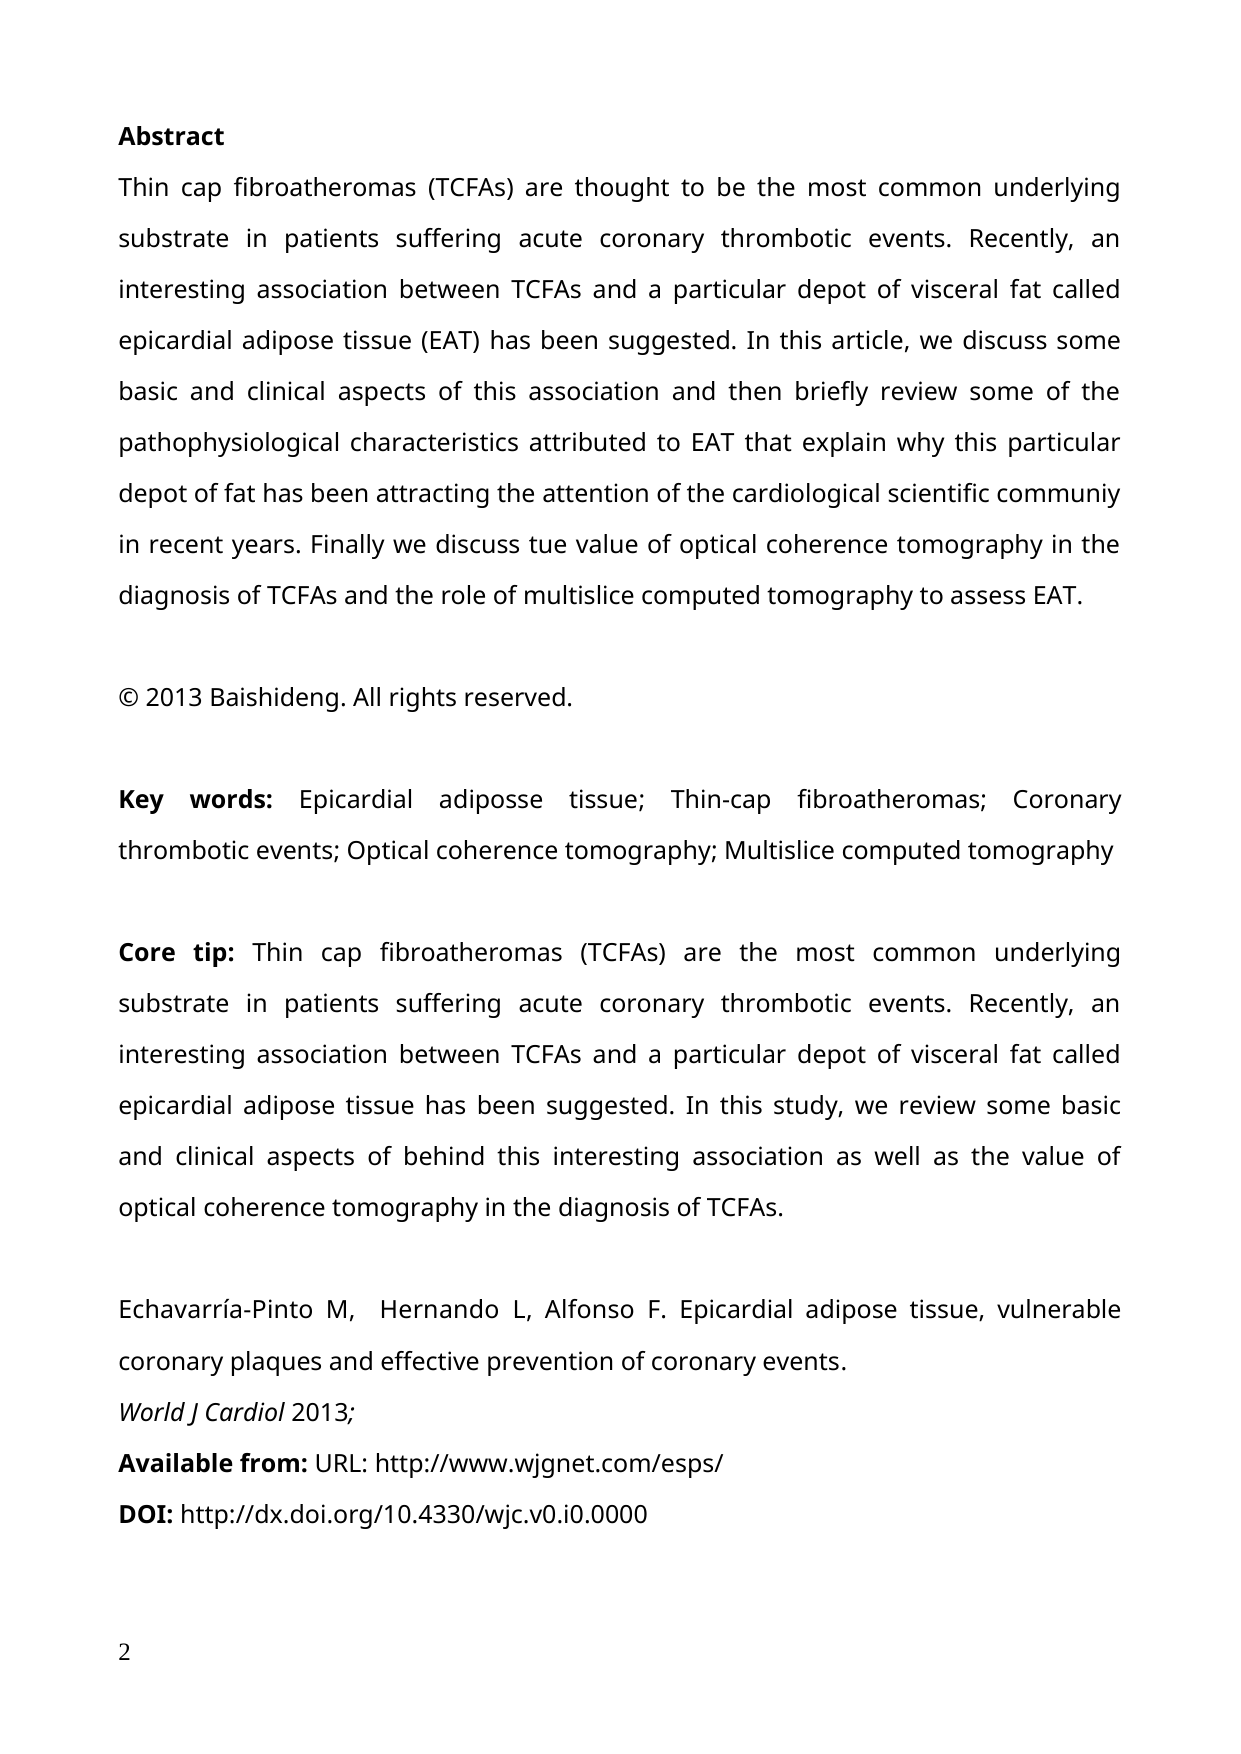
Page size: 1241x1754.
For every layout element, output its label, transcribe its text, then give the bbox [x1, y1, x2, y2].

text Abstract [118, 118, 1122, 152]
text Key words: Epicardial adiposse tissue; Thin-cap fibroatheromas; Coronary thrombotic events; Optical coherence tomography; Multislice computed tomography [118, 782, 1122, 867]
text Thin cap fibroatheromas (TCFAs) are thought to be the most common underlying substrate in patients suffering acute coronary thrombotic events. Recently, an interesting association between TCFAs and a particular depot of visceral fat called epicardial adipose tissue (EAT) has been suggested. In this article, we discuss some basic and clinical aspects of this association and then briefly review some of the pathophysiological characteristics attributed to EAT that explain why this particular depot of fat has been attracting the attention of the cardiological scientific communiy in recent years. Finally we discuss tue value of optical coherence tomography in the diagnosis of TCFAs and the role of multislice computed tomography to assess EAT. [118, 169, 1122, 612]
text Echavarría-Pinto M, Hernando L, Alfonso F. Epicardial adipose tissue, vulnerable coronary plaques and effective prevention of coronary events. [118, 1292, 1122, 1377]
text World J Cardiol 2013; [118, 1394, 1122, 1428]
text DOI: http://dx.doi.org/10.4330/wjc.v0.i0.0000 [118, 1496, 1122, 1530]
text Core tip: Thin cap fibroatheromas (TCFAs) are the most common underlying substrate in patients suffering acute coronary thrombotic events. Recently, an interesting association between TCFAs and a particular depot of visceral fat called epicardial adipose tissue has been suggested. In this study, we review some basic and clinical aspects of behind this interesting association as well as the value of optical coherence tomography in the diagnosis of TCFAs. [118, 935, 1122, 1224]
text © 2013 Baishideng. All rights reserved. [118, 679, 1122, 714]
text Available from: URL: http://www.wjgnet.com/esps/ [118, 1445, 1122, 1479]
